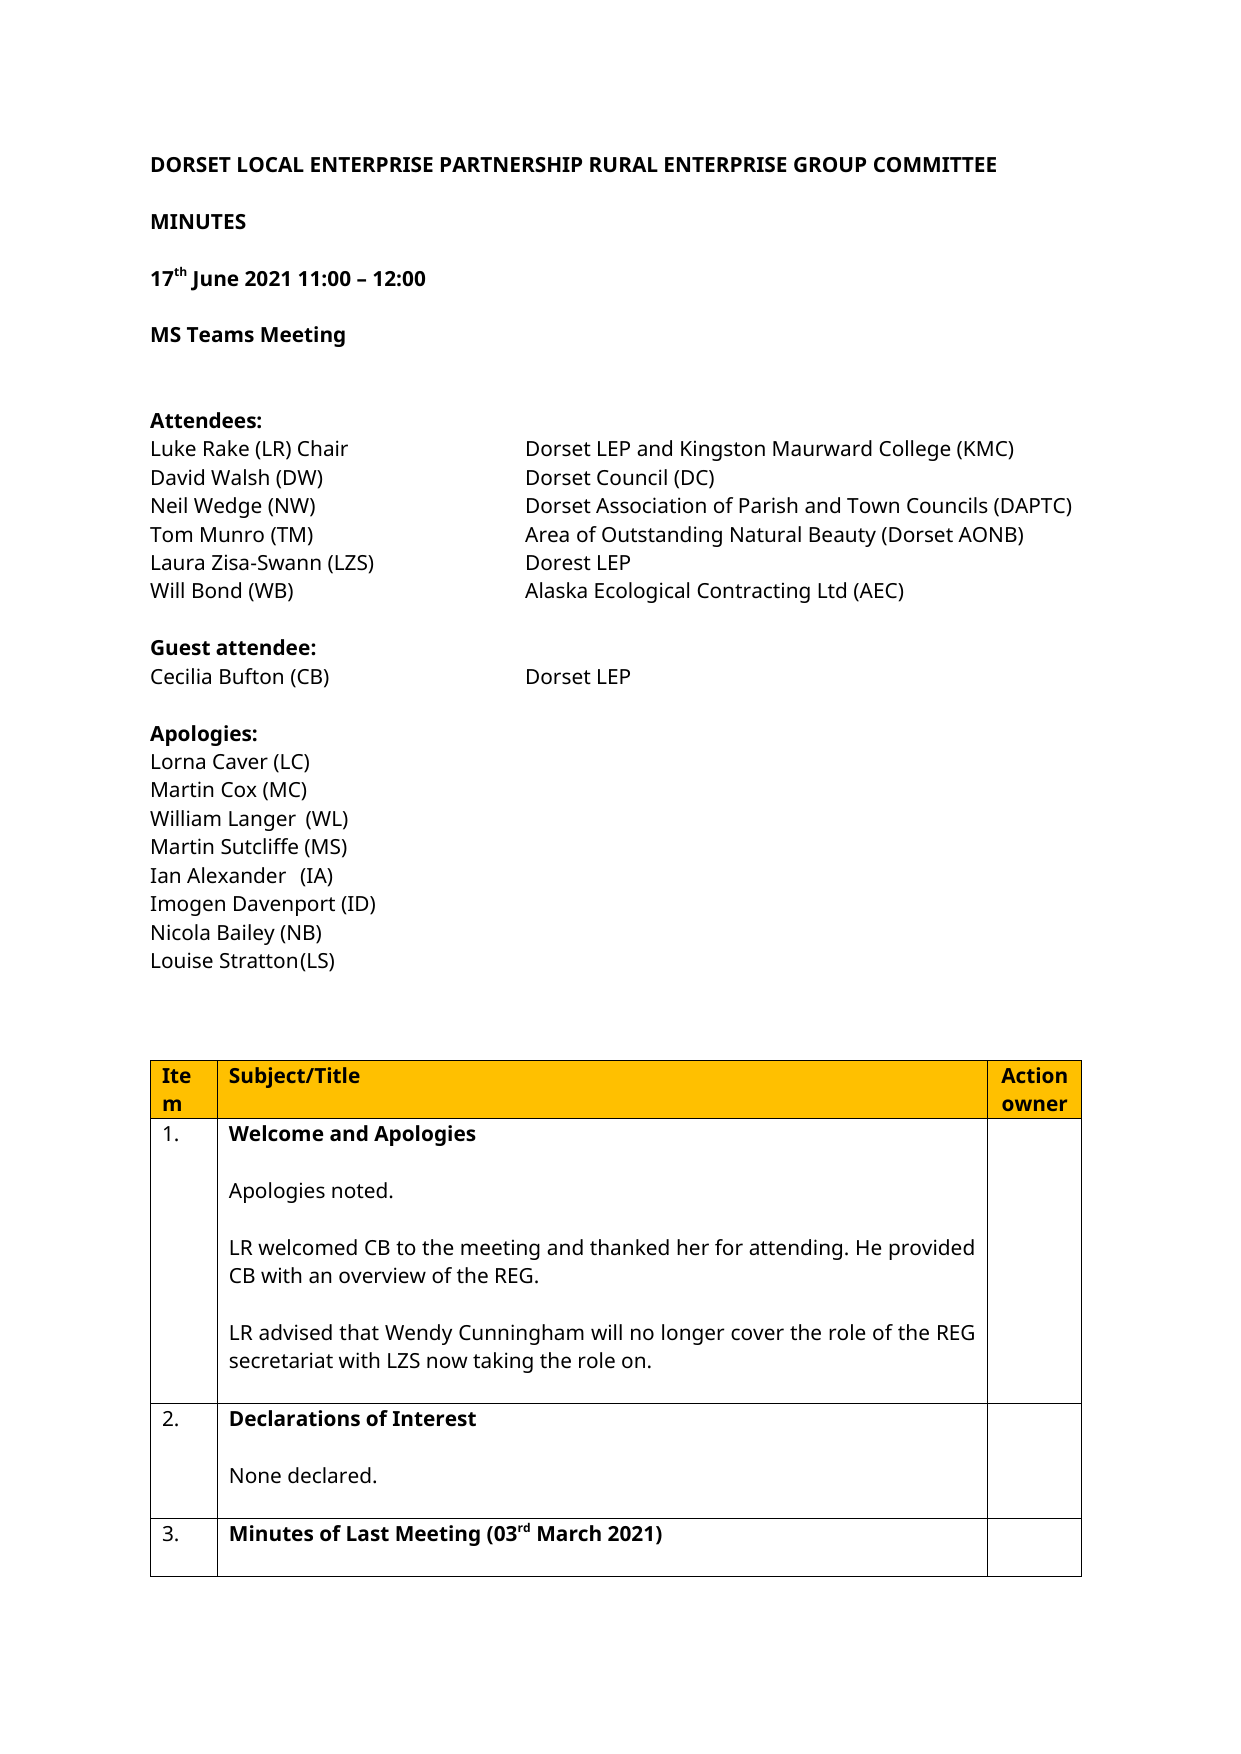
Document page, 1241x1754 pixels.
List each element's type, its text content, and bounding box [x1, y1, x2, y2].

text Dorset Local Enterprise PARTNERSHIP RURAL ENTERPRISE GROUP cOMMITTEE [150, 150, 1090, 178]
table_cell [988, 1119, 1081, 1403]
text David Walsh (DW) Dorset Council (DC) [150, 463, 1090, 491]
text Cecilia Bufton (CB) Dorset LEP [150, 662, 1090, 690]
text Louise Stratton (LS) [150, 946, 1090, 975]
text Imogen Davenport (ID) [150, 889, 1090, 918]
text Ian Alexander (IA) [150, 861, 1090, 889]
table_header Action owner [988, 1061, 1081, 1118]
text Laura Zisa-Swann (LZS) Dorest LEP [150, 548, 1090, 577]
table_header Item [151, 1061, 217, 1118]
text Nicola Bailey (NB) [150, 918, 1090, 946]
table_cell 1. [151, 1119, 217, 1403]
table_cell Declarations of Interest None declared. [218, 1404, 987, 1518]
text Tom Munro (TM) Area of Outstanding Natural Beauty (Dorset AONB) [150, 520, 1090, 548]
text Apologies: [150, 719, 1090, 747]
text Guest attendee: [150, 633, 1090, 662]
text William Langer (WL) [150, 804, 1090, 832]
text Martin Sutcliffe (MS) [150, 832, 1090, 861]
table_header Subject/Title [218, 1061, 987, 1118]
text Neil Wedge (NW) Dorset Association of Parish and Town Councils (DAPTC) [150, 491, 1090, 520]
text Luke Rake (LR) Chair Dorset LEP and Kingston Maurward College (KMC) [150, 434, 1090, 463]
table_cell [988, 1404, 1081, 1518]
text MINUTES [150, 207, 1092, 235]
table_cell NB [988, 1519, 1081, 1576]
text 17th June 2021 11:00 – 12:00 [150, 264, 1090, 292]
table_cell 3. [151, 1519, 217, 1576]
table_cell Welcome and Apologies Apologies noted. LR welcomed CB to the meeting and thanked her for attending. He provided CB with an overview of the REG. LR advised that Wendy Cunningham will no longer cover the role of the REG secretariat with LZS now taking the role on. [218, 1119, 987, 1403]
text Attendees: [150, 406, 1092, 434]
table_cell 2. [151, 1404, 217, 1518]
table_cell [218, 1519, 987, 1576]
text Will Bond (WB) Alaska Ecological Contracting Ltd (AEC) [150, 577, 1090, 605]
text MS Teams Meeting [150, 321, 1090, 349]
text Lorna Caver (LC) [150, 747, 1090, 776]
text Martin Cox (MC) [150, 776, 1090, 804]
